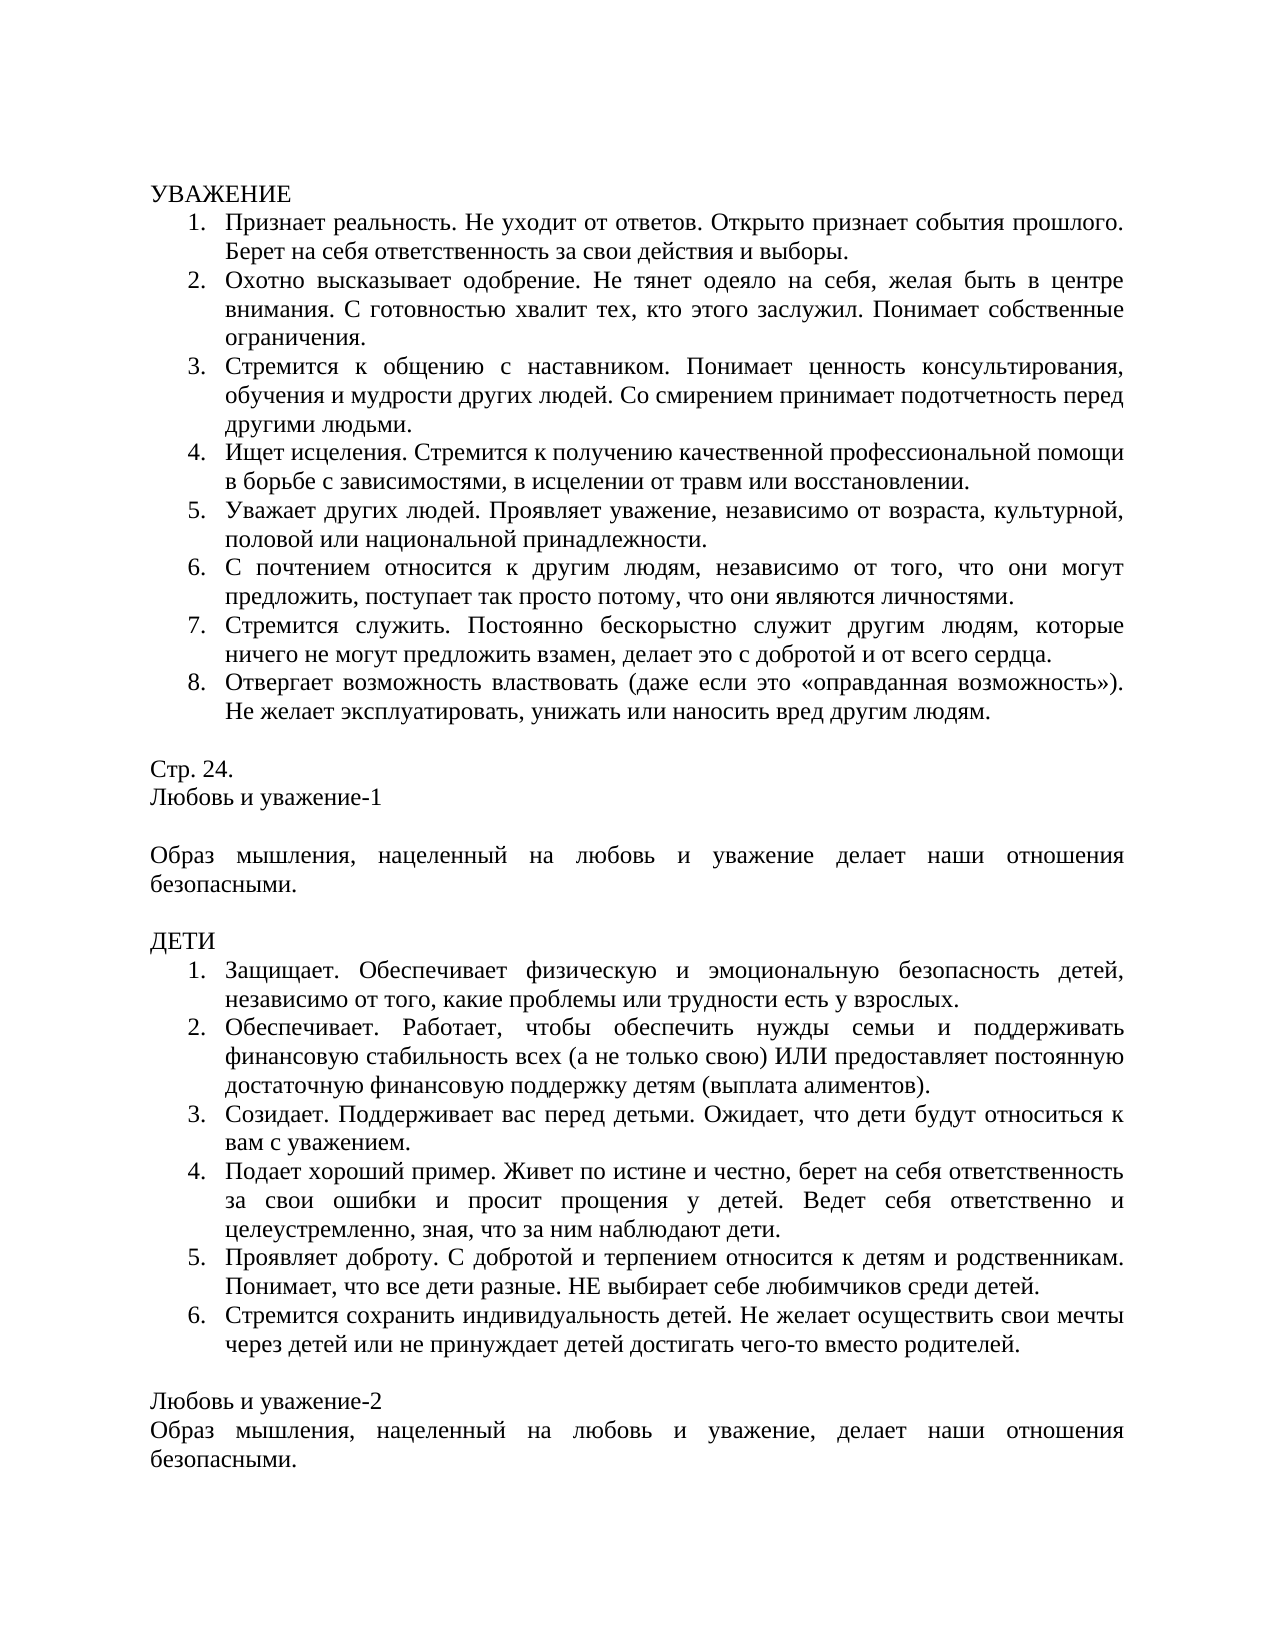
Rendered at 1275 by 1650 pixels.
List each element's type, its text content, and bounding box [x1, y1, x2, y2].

text Любовь и уважение-1 [150, 782, 1125, 811]
list Стремится сохранить индивидуальность детей. Не желает осуществить свои мечты через детей или не принуждает детей достигать чего-то вместо родителей. [187, 1300, 1125, 1357]
list Стремится служить. Постоянно бескорыстно служит другим людям, которые ничего не могут предложить взамен, делает это с добротой и от всего сердца. [187, 610, 1125, 667]
text Образ мышления, нацеленный на любовь и уважение делает наши отношения безопасными. [150, 840, 1125, 897]
list Признает реальность. Не уходит от ответов. Открыто признает события прошлого. Берет на себя ответственность за свои действия и выборы. [187, 207, 1125, 265]
text ДЕТИ [150, 926, 1125, 955]
list Отвергает возможность властвовать (даже если это «оправданная возможность»). Не желает эксплуатировать, унижать или наносить вред другим людям. [187, 667, 1125, 725]
list Уважает других людей. Проявляет уважение, независимо от возраста, культурной, половой или национальной принадлежности. [187, 495, 1125, 552]
text УВАЖЕНИЕ [150, 179, 1125, 207]
list Обеспечивает. Работает, чтобы обеспечить нужды семьи и поддерживать финансовую стабильность всех (а не только свою) ИЛИ предоставляет постоянную достаточную финансовую поддержку детям (выплата алиментов). [187, 1012, 1125, 1099]
list Стремится к общению с наставником. Понимает ценность консультирования, обучения и мудрости других людей. Со смирением принимает подотчетность перед другими людьми. [187, 351, 1125, 437]
list Охотно высказывает одобрение. Не тянет одеяло на себя, желая быть в центре внимания. С готовностью хвалит тех, кто этого заслужил. Понимает собственные ограничения. [187, 265, 1125, 351]
list Ищет исцеления. Стремится к получению качественной профессиональной помощи в борьбе с зависимостями, в исцелении от травм или восстановлении. [187, 437, 1125, 495]
text Стр. 24. [150, 754, 1125, 782]
list Подает хороший пример. Живет по истине и честно, берет на себя ответственность за свои ошибки и просит прощения у детей. Ведет себя ответственно и целеустремленно, зная, что за ним наблюдают дети. [187, 1156, 1125, 1242]
text Образ мышления, нацеленный на любовь и уважение, делает наши отношения безопасными. [150, 1415, 1125, 1472]
list Созидает. Поддерживает вас перед детьми. Ожидает, что дети будут относиться к вам с уважением. [187, 1099, 1125, 1156]
list С почтением относится к другим людям, независимо от того, что они могут предложить, поступает так просто потому, что они являются личностями. [187, 552, 1125, 610]
list Проявляет доброту. С добротой и терпением относится к детям и родственникам. Понимает, что все дети разные. НЕ выбирает себе любимчиков среди детей. [187, 1242, 1125, 1300]
text Любовь и уважение-2 [150, 1386, 1125, 1415]
list Защищает. Обеспечивает физическую и эмоциональную безопасность детей, независимо от того, какие проблемы или трудности есть у взрослых. [187, 955, 1125, 1012]
